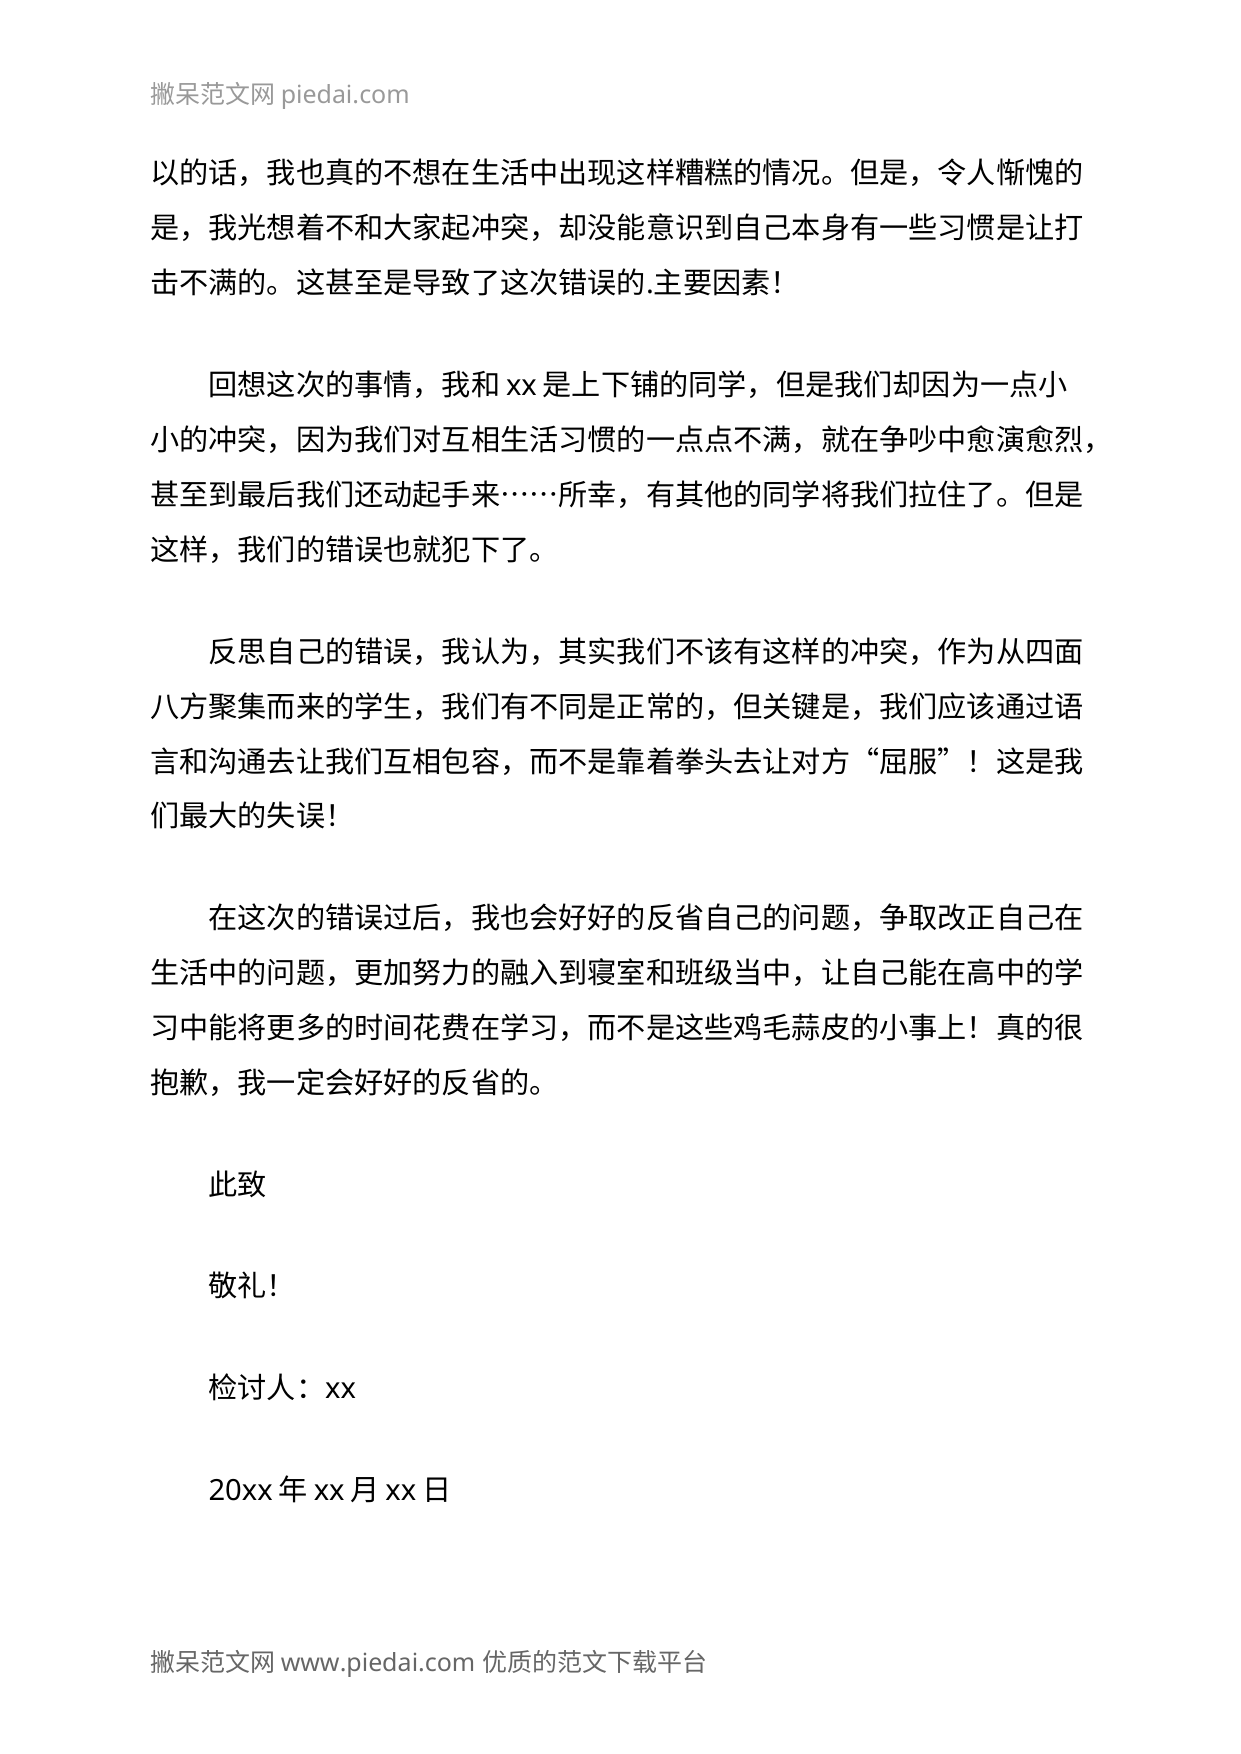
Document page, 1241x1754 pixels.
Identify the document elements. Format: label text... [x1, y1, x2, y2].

text 检讨人：xx [150, 1365, 1090, 1407]
text 20xx年xx月xx日 [150, 1467, 1090, 1509]
text 此致 [150, 1161, 1090, 1203]
text 回想这次的事情，我和xx是上下铺的同学，但是我们却因为一点小小的冲突，因为我们对互相生活习惯的一点点不满，就在争吵中愈演愈烈，甚至到最后我们还动起手来……所幸，有其他的同学将我们拉住了。但是这样，我们的错误也就犯下了。 [150, 362, 1090, 569]
text 反思自己的错误，我认为，其实我们不该有这样的冲突，作为从四面八方聚集而来的学生，我们有不同是正常的，但关键是，我们应该通过语言和沟通去让我们互相包容，而不是靠着拳头去让对方“屈服”！这是我们最大的失误！ [150, 628, 1090, 835]
text 敬礼！ [150, 1263, 1090, 1305]
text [150, 150, 1090, 302]
text 在这次的错误过后，我也会好好的反省自己的问题，争取改正自己在生活中的问题，更加努力的融入到寝室和班级当中，让自己能在高中的学习中能将更多的时间花费在学习，而不是这些鸡毛蒜皮的小事上！真的很抱歉，我一定会好好的反省的。 [150, 895, 1090, 1102]
